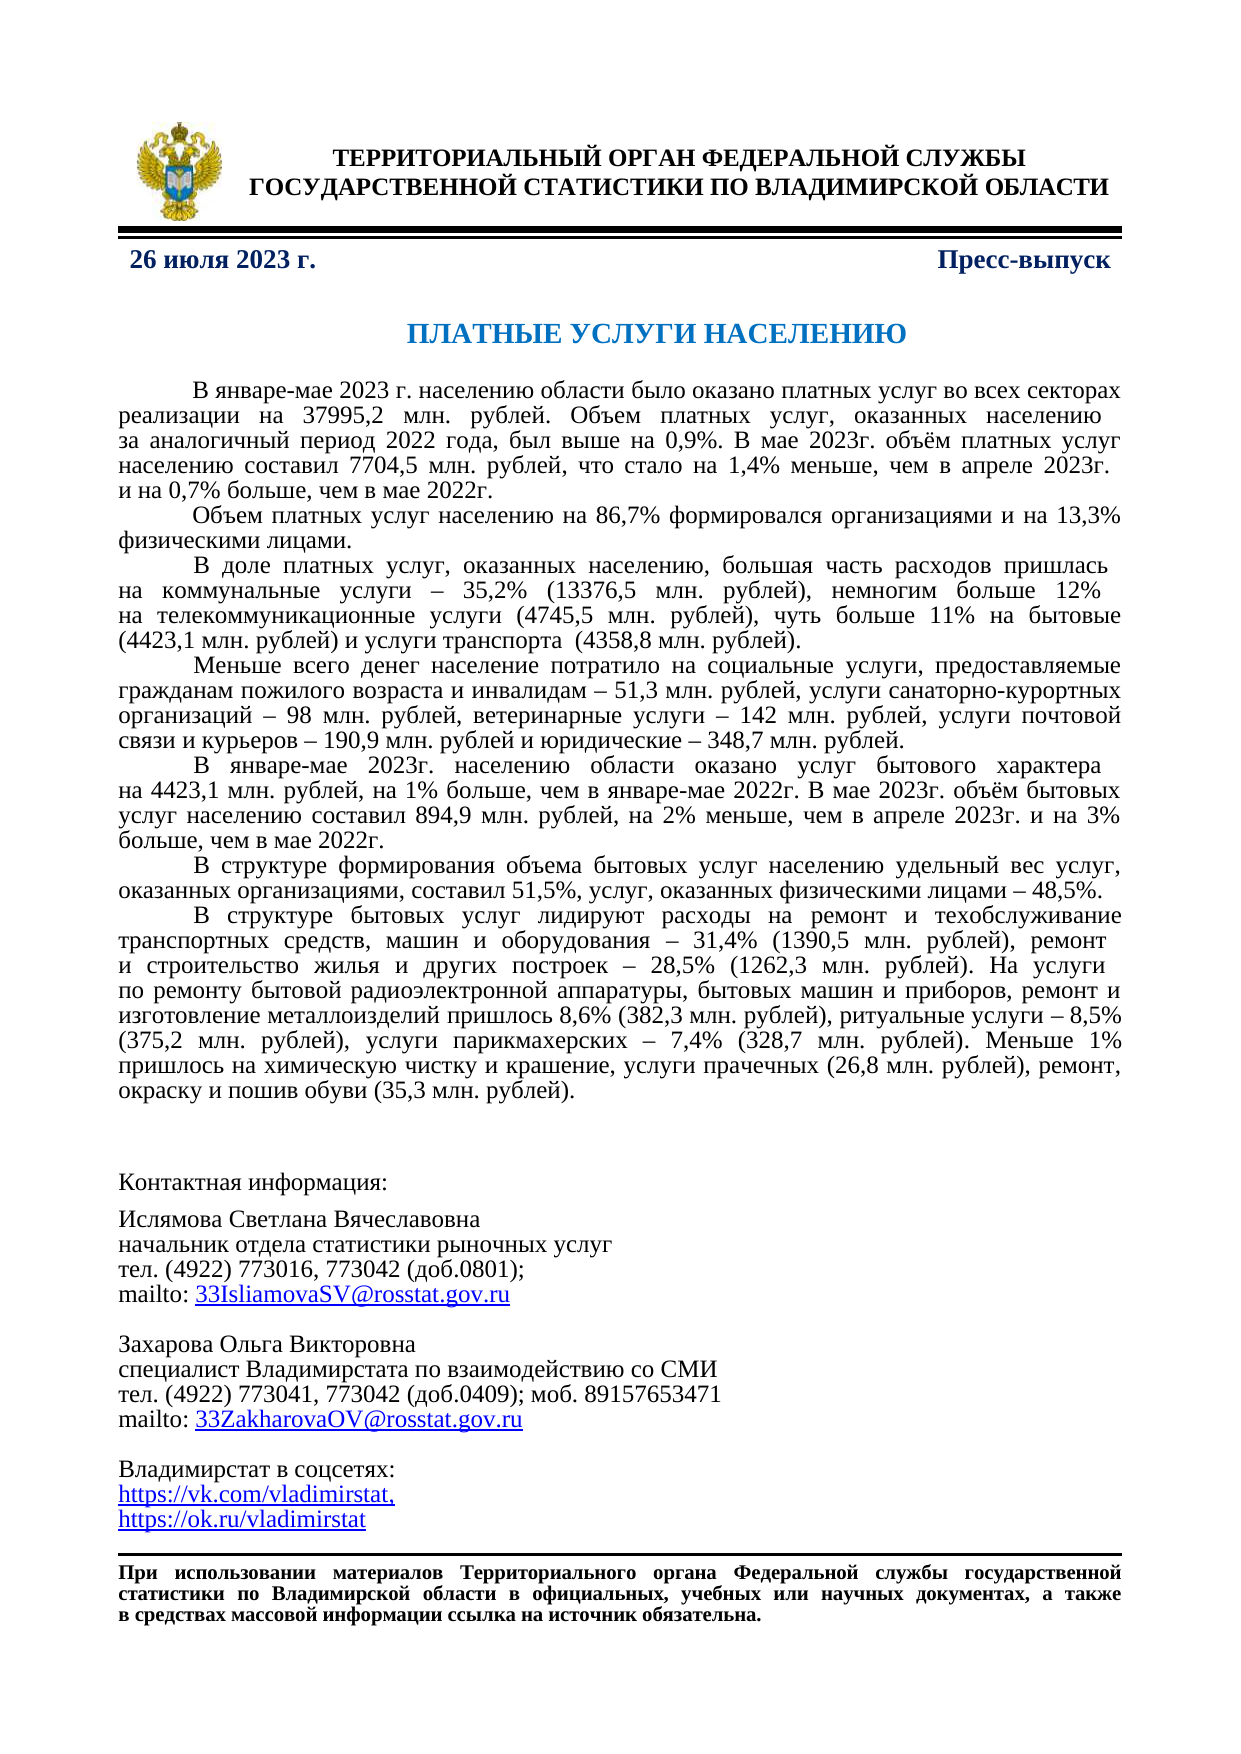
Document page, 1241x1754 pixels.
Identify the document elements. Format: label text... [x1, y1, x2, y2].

text Владимирстат в соцсетях: [118, 1458, 1122, 1483]
text При использовании материалов Территориального органа Федеральной службы государственной статистики по Владимирской области в официальных, учебных или научных документах, а также в средствах массовой информации ссылка на источник обязательна. [118, 1563, 1122, 1625]
text тел. (4922) 773016, 773042 (доб.0801); [118, 1258, 1122, 1283]
text начальник отдела статистики рыночных услуг [118, 1233, 1122, 1258]
text ПЛАТНЫЕ УСЛУГИ НАСЕЛЕНИЮ [192, 316, 1122, 349]
text В структуре формирования объема бытовых услуг населению удельный вес услуг, оказанных организациями, составил 51,5%, услуг, оказанных физическими лицами – 48,5%. [118, 853, 1122, 903]
table_cell Пресс-выпуск [384, 239, 1122, 282]
text Меньше всего денег население потратило на социальные услуги, предоставляемые гражданам пожилого возраста и инвалидам – 51,3 млн. рублей, услуги санаторно-курортных организаций – 98 млн. рублей, ветеринарные услуги – 142 млн. рублей, услуги почтовой связи и курьеров – 190,9 млн. рублей и юридические – 348,7 млн. рублей. [118, 653, 1122, 753]
text В январе-мае 2023г. населению области оказано услуг бытового характера на 4423,1 млн. рублей, на 1% больше, чем в январе-мае 2022г. В мае 2023г. объём бытовых услуг населению составил 894,9 млн. рублей, на 2% меньше, чем в апреле 2023г. и на 3% больше, чем в мае 2022г. [118, 753, 1122, 853]
text Ислямова Светлана Вячеславовна [118, 1208, 1122, 1233]
text тел. (4922) 773041, 773042 (доб.0409); моб. 89157653471 [118, 1383, 1122, 1408]
picture [136, 122, 222, 221]
text Контактная информация: [118, 1170, 1122, 1195]
text https://ok.ru/vladimirstat [118, 1508, 1122, 1533]
table_header ТЕРРИТОРИАЛЬНЫЙ ОРГАН ФЕДЕРАЛЬНОЙ СЛУЖБЫ ГОСУДАРСТВЕННОЙ СТАТИСТИКИ ПО ВЛАДИМИРСКОЙ ОБЛАСТИ [236, 118, 1122, 226]
text mailto: 33IsliamovaSV@rosstat.gov.ru [118, 1283, 1122, 1308]
text Объем платных услуг населению на 86,7% формировался организациями и на 13,3% физическими лицами. [118, 503, 1122, 553]
text В доле платных услуг, оказанных населению, большая часть расходов пришлась на коммунальные услуги – 35,2% (13376,5 млн. рублей), немногим больше 12% на телекоммуникационные услуги (4745,5 млн. рублей), чуть больше 11% на бытовые (4423,1 млн. рублей) и услуги транспорта (4358,8 млн. рублей). [118, 553, 1122, 653]
table_cell 26 июля 2023 г. [118, 239, 384, 282]
table_header [118, 118, 236, 226]
text https://vk.com/vladimirstat, [118, 1483, 1122, 1508]
text В январе-мае 2023 г. населению области было оказано платных услуг во всех секторах реализации на 37995,2 млн. рублей. Объем платных услуг, оказанных населению за аналогичный период 2022 года, был выше на 0,9%. В мае 2023г. объём платных услуг населению составил 7704,5 млн. рублей, что стало на 1,4% меньше, чем в апреле 2023г. и на 0,7% больше, чем в мае 2022г. [118, 378, 1122, 503]
text mailto: 33ZakharovaOV@rosstat.gov.ru [118, 1408, 1122, 1433]
text Захарова Ольга Викторовна [118, 1333, 1122, 1358]
text В структуре бытовых услуг лидируют расходы на ремонт и техобслуживание транспортных средств, машин и оборудования – 31,4% (1390,5 млн. рублей), ремонт и строительство жилья и других построек – 28,5% (1262,3 млн. рублей). На услуги по ремонту бытовой радиоэлектронной аппаратуры, бытовых машин и приборов, ремонт и изготовление металлоизделий пришлось 8,6% (382,3 млн. рублей), ритуальные услуги – 8,5% (375,2 млн. рублей), услуги парикмахерских – 7,4% (328,7 млн. рублей). Меньше 1% пришлось на химическую чистку и крашение, услуги прачечных (26,8 млн. рублей), ремонт, окраску и пошив обуви (35,3 млн. рублей). [118, 903, 1122, 1103]
text специалист Владимирстата по взаимодействию со СМИ [118, 1358, 1122, 1383]
